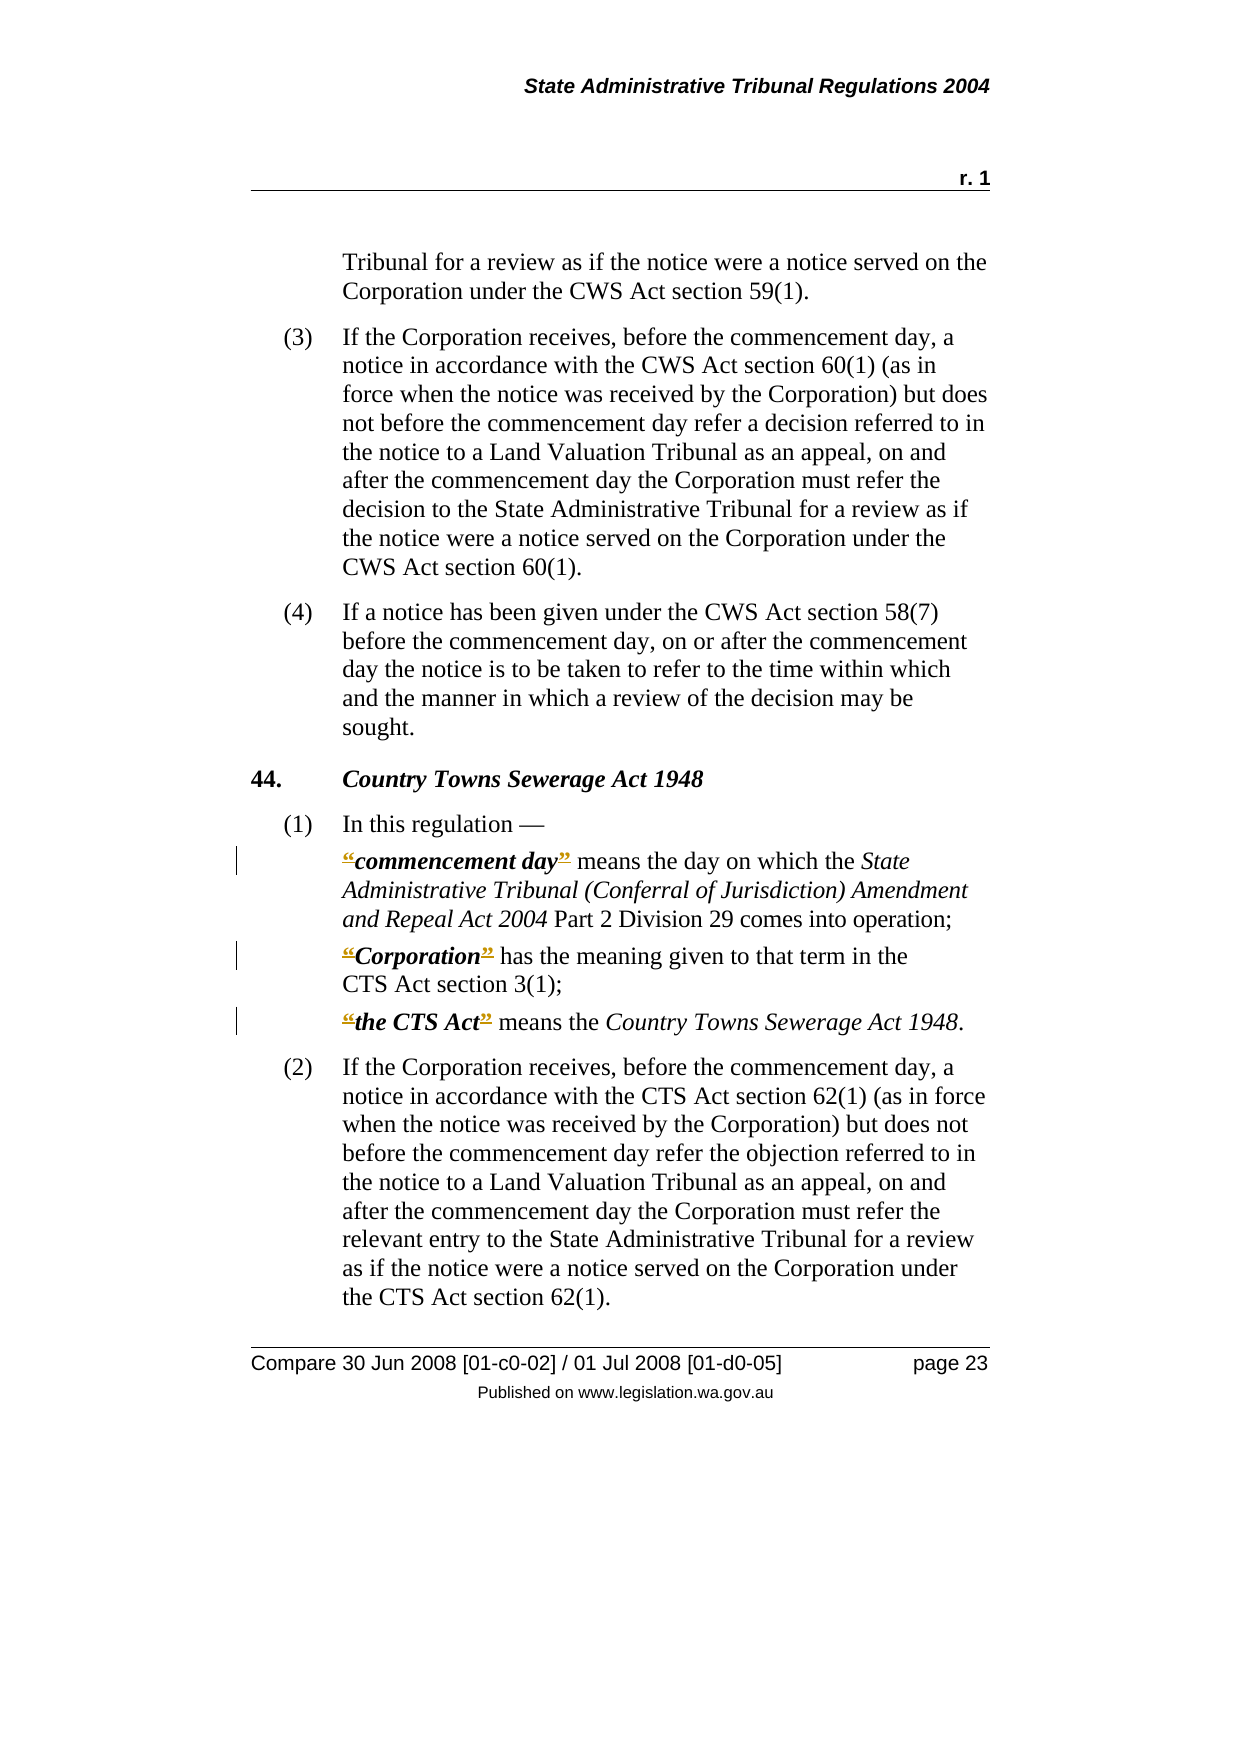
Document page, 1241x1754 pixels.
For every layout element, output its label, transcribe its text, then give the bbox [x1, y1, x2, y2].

text Corporation has the meaning given to that term in the CTS Act section 3(1); [251, 941, 990, 998]
text the CTS Act means the Country Towns Sewerage Act 1948. [251, 1007, 990, 1035]
text (4) If a notice has been given under the CWS Act section 58(7) before the commencement day, on or after the commencement day the notice is to be taken to refer to the time within which and the manner in which a review of the decision may be sought. [251, 597, 990, 741]
text (2) If the Corporation receives, before the commencement day, a notice in accordance with the CTS Act section 62(1) (as in force when the notice was received by the Corporation) but does not before the commencement day refer the objection referred to in the notice to a Land Valuation Tribunal as an appeal, on and after the commencement day the Corporation must refer the relevant entry to the State Administrative Tribunal for a review as if the notice were a notice served on the Corporation under the CTS Act section 62(1). [251, 1052, 990, 1311]
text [251, 247, 990, 305]
text commencement day means the day on which the State Administrative Tribunal (Conferral of Jurisdiction) Amendment and Repeal Act 2004 Part 2 Division 29 comes into operation; [251, 846, 990, 932]
text (3) If the Corporation receives, before the commencement day, a notice in accordance with the CWS Act section 60(1) (as in force when the notice was received by the Corporation) but does not before the commencement day refer a decision referred to in the notice to a Land Valuation Tribunal as an appeal, on and after the commencement day the Corporation must refer the decision to the State Administrative Tribunal for a review as if the notice were a notice served on the Corporation under the CWS Act section 60(1). [251, 322, 990, 580]
subtitle 44. Country Towns Sewerage Act 1948 [251, 764, 990, 792]
text (1) In this regulation — [251, 809, 990, 838]
